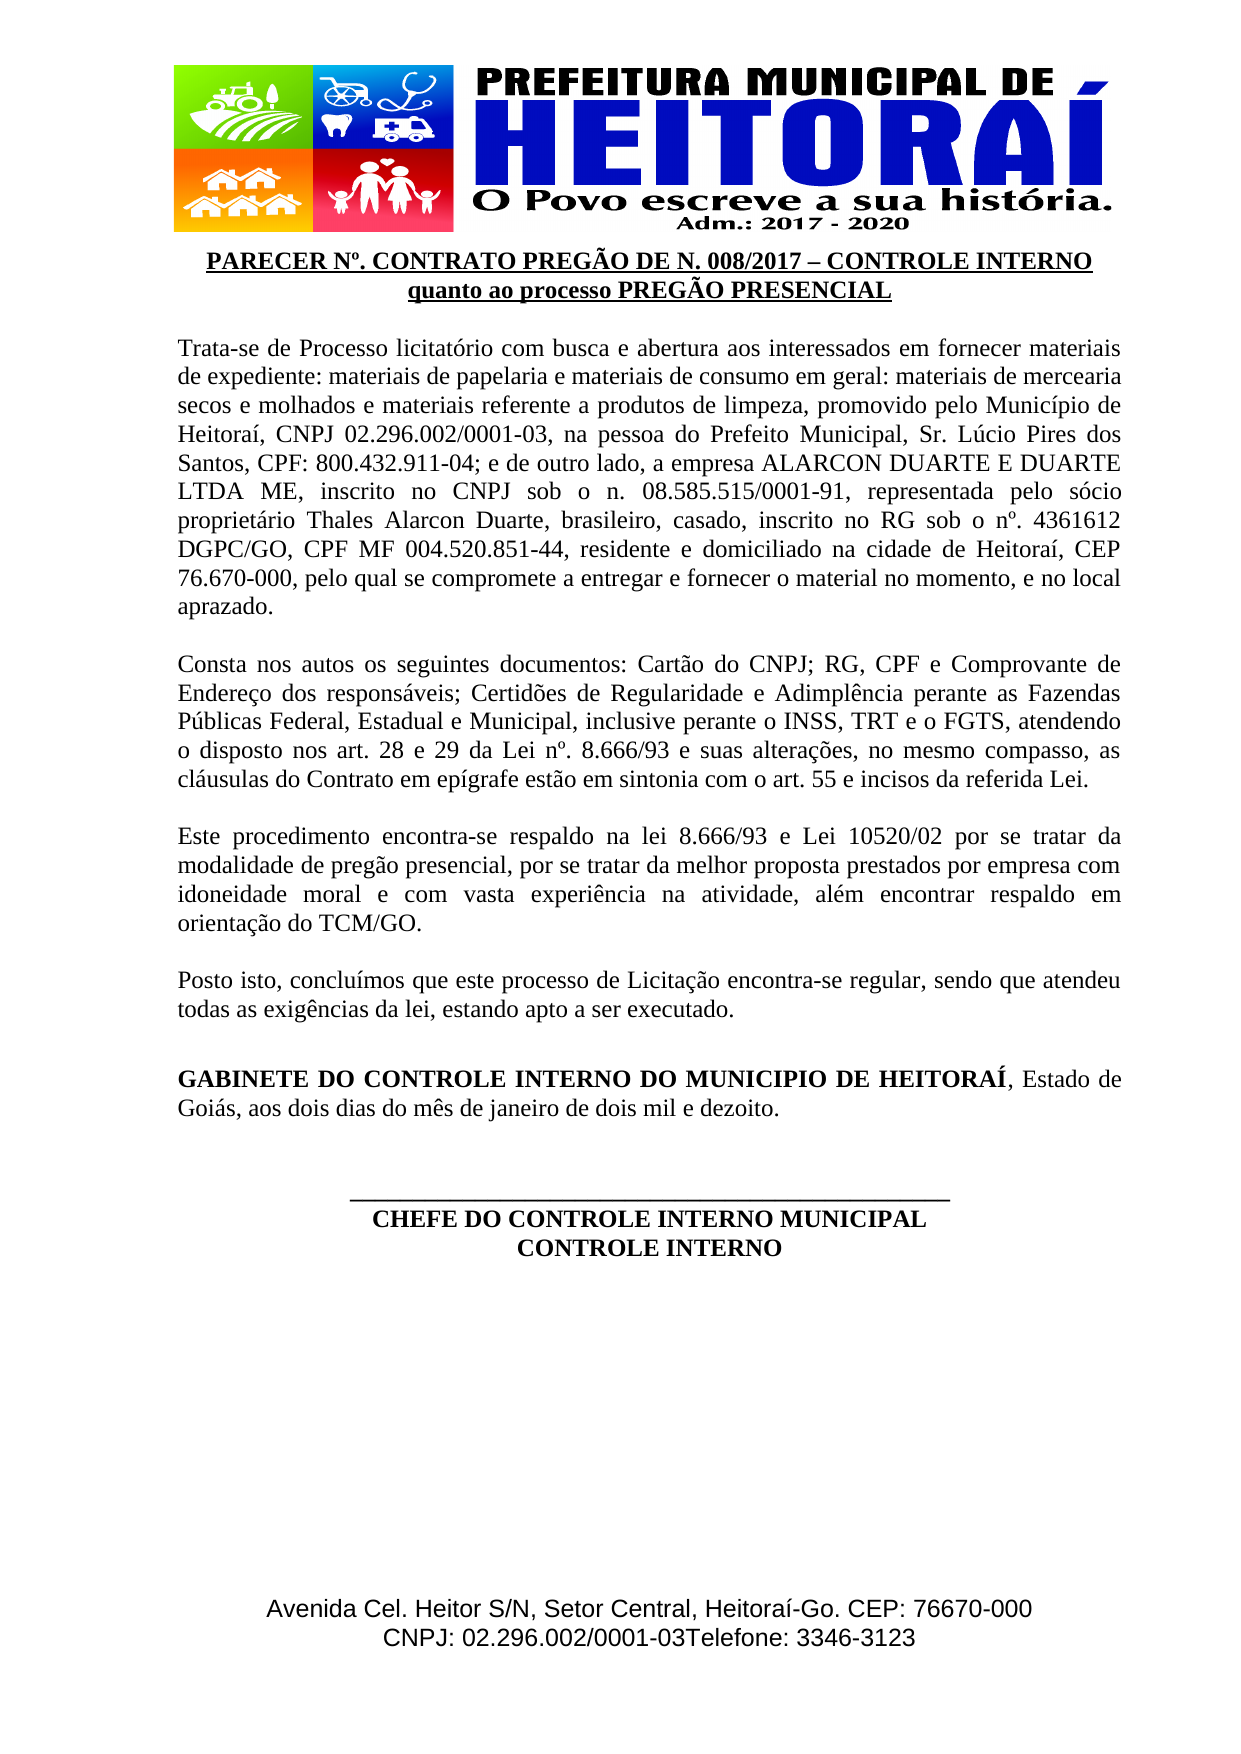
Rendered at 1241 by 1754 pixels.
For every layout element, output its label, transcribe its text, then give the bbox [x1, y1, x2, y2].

text GABINETE DO CONTROLE INTERNO DO MUNICIPIO DE HEITORAÍ, Estado de Goiás, aos dois dias do mês de janeiro de dois mil e dezoito. [177, 1064, 1122, 1121]
text PARECER Nº. CONTRATO PREGÃO DE N. 008/2017 – CONTROLE INTERNO quanto ao processo PREGÃO PRESENCIAL [177, 246, 1122, 304]
text Posto isto, concluímos que este processo de Licitação encontra-se regular, sendo que atendeu todas as exigências da lei, estando apto a ser executado. [177, 965, 1122, 1023]
text Este procedimento encontra-se respaldo na lei 8.666/93 e Lei 10520/02 por se tratar da modalidade de pregão presencial, por se tratar da melhor proposta prestados por empresa com idoneidade moral e com vasta experiência na atividade, além encontrar respaldo em orientação do TCM/GO. [177, 821, 1122, 936]
text Consta nos autos os seguintes documentos: Cartão do CNPJ; RG, CPF e Comprovante de Endereço dos responsáveis; Certidões de Regularidade e Adimplência perante as Fazendas Públicas Federal, Estadual e Municipal, inclusive perante o INSS, TRT e o FGTS, atendendo o disposto nos art. 28 e 29 da Lei nº. 8.666/93 e suas alterações, no mesmo compasso, as cláusulas do Contrato em epígrafe estão em sintonia com o art. 55 e incisos da referida Lei. [177, 649, 1122, 793]
text CHEFE DO CONTROLE INTERNO MUNICIPAL [177, 1204, 1122, 1233]
text CONTROLE INTERNO [177, 1233, 1122, 1261]
picture [173, 65, 1112, 232]
text ________________________________________________ [177, 1175, 1122, 1204]
text Trata-se de Processo licitatório com busca e abertura aos interessados em fornecer materiais de expediente: materiais de papelaria e materiais de consumo em geral: materiais de mercearia secos e molhados e materiais referente a produtos de limpeza, promovido pelo Município de Heitoraí, CNPJ 02.296.002/0001-03, na pessoa do Prefeito Municipal, Sr. Lúcio Pires dos Santos, CPF: 800.432.911-04; e de outro lado, a empresa ALARCON DUARTE E DUARTE LTDA ME, inscrito no CNPJ sob o n. 08.585.515/0001-91, representada pelo sócio proprietário Thales Alarcon Duarte, brasileiro, casado, inscrito no RG sob o nº. 4361612 DGPC/GO, CPF MF 004.520.851-44, residente e domiciliado na cidade de Heitoraí, CEP 76.670-000, pelo qual se compromete a entregar e fornecer o material no momento, e no local aprazado. [177, 333, 1122, 620]
